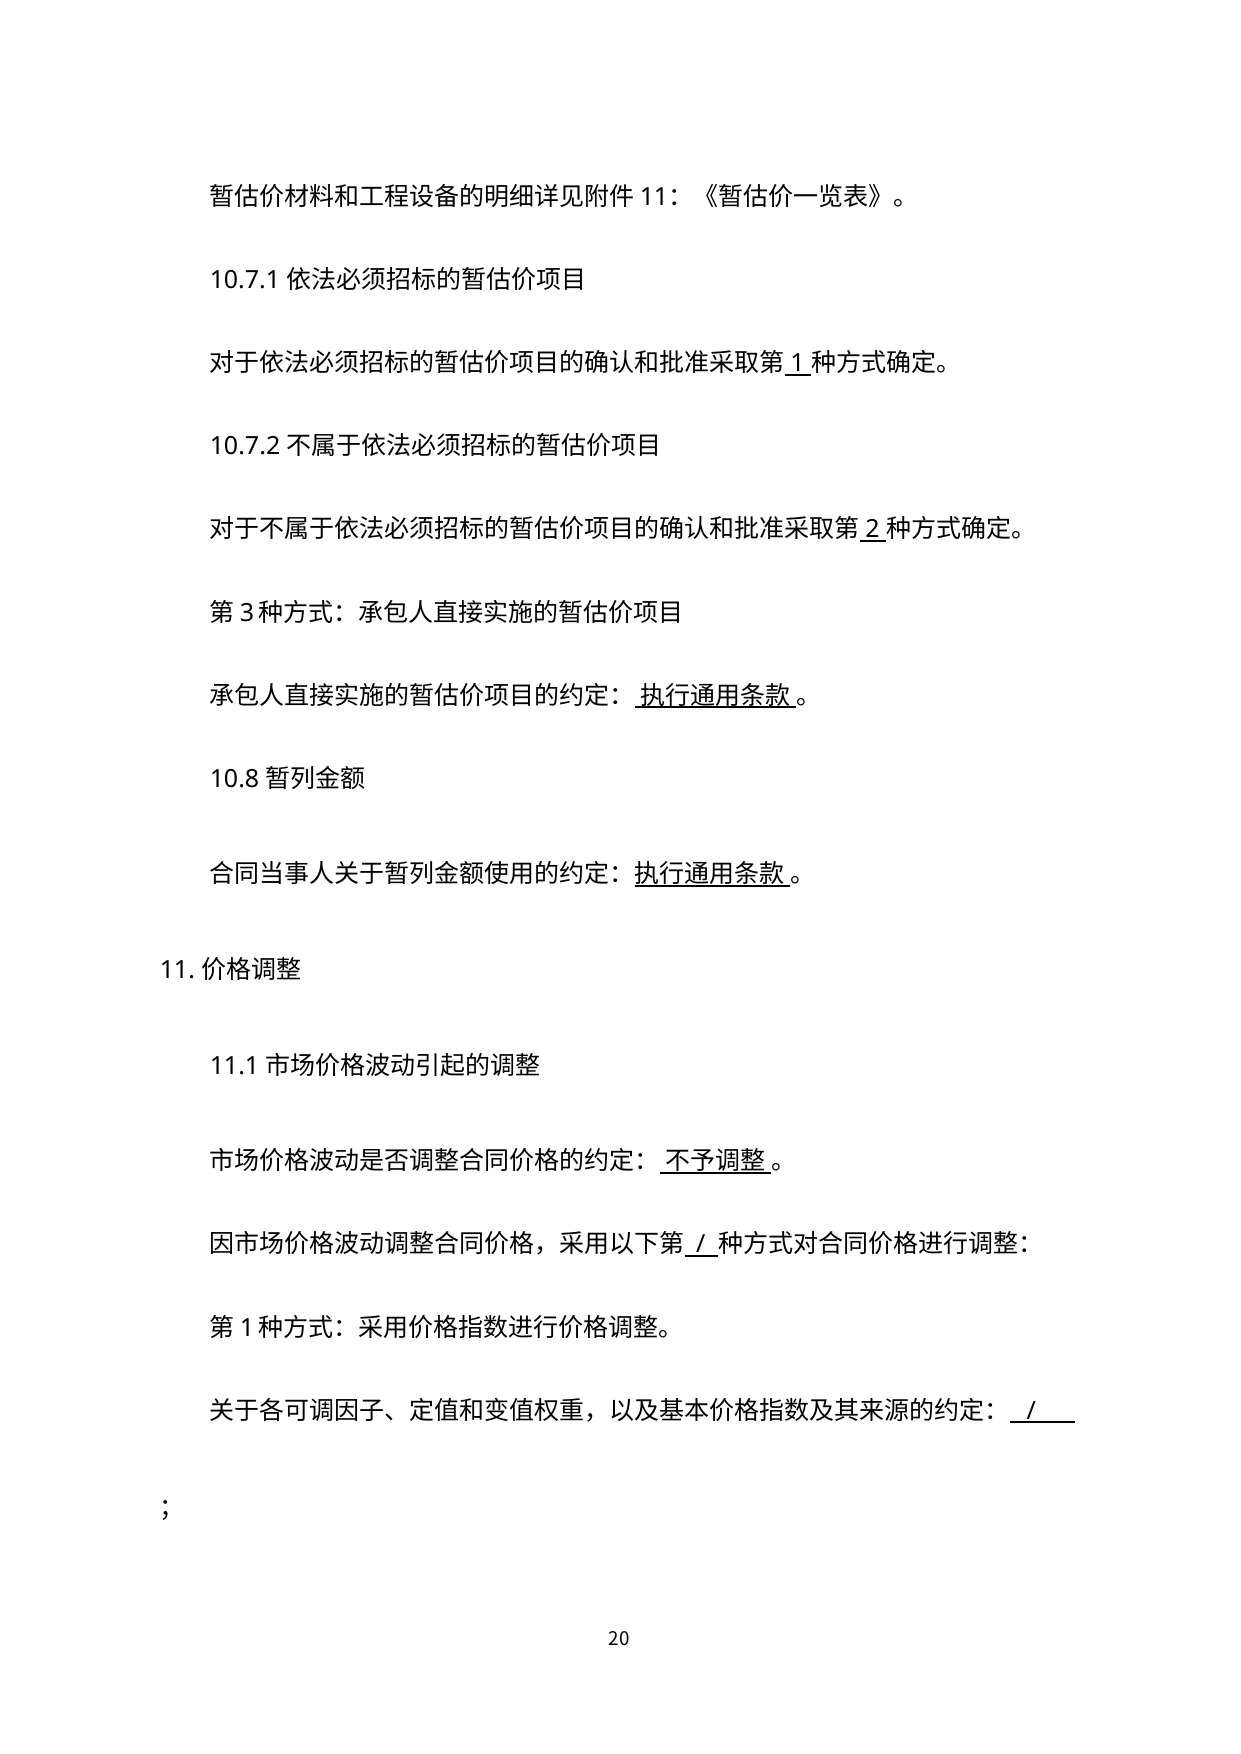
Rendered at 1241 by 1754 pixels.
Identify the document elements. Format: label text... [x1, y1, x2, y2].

text 11.1 市场价格波动引起的调整 [159, 1031, 1078, 1096]
text 关于各可调因子、定值和变值权重，以及基本价格指数及其来源的约定： / ； [159, 1376, 1078, 1538]
text 第3种方式：承包人直接实施的暂估价项目 [159, 578, 1078, 643]
text 因市场价格波动调整合同价格，采用以下第 / 种方式对合同价格进行调整： [159, 1209, 1078, 1274]
text 10.8 暂列金额 [159, 744, 1078, 809]
text 暂估价材料和工程设备的明细详见附件11：《暂估价一览表》。 [159, 162, 1078, 227]
text 11. 价格调整 [159, 935, 1078, 1000]
text 市场价格波动是否调整合同价格的约定： 不予调整 。 [159, 1126, 1078, 1191]
text 第1种方式：采用价格指数进行价格调整。 [159, 1293, 1078, 1358]
text 对于依法必须招标的暂估价项目的确认和批准采取第 1 种方式确定。 [159, 328, 1078, 393]
text 承包人直接实施的暂估价项目的约定： 执行通用条款 。 [159, 661, 1078, 726]
text 10.7.1 依法必须招标的暂估价项目 [159, 245, 1078, 310]
text 10.7.2 不属于依法必须招标的暂估价项目 [159, 411, 1078, 476]
text 对于不属于依法必须招标的暂估价项目的确认和批准采取第 2 种方式确定。 [159, 494, 1078, 559]
text 合同当事人关于暂列金额使用的约定：执行通用条款 。 [159, 839, 1078, 904]
